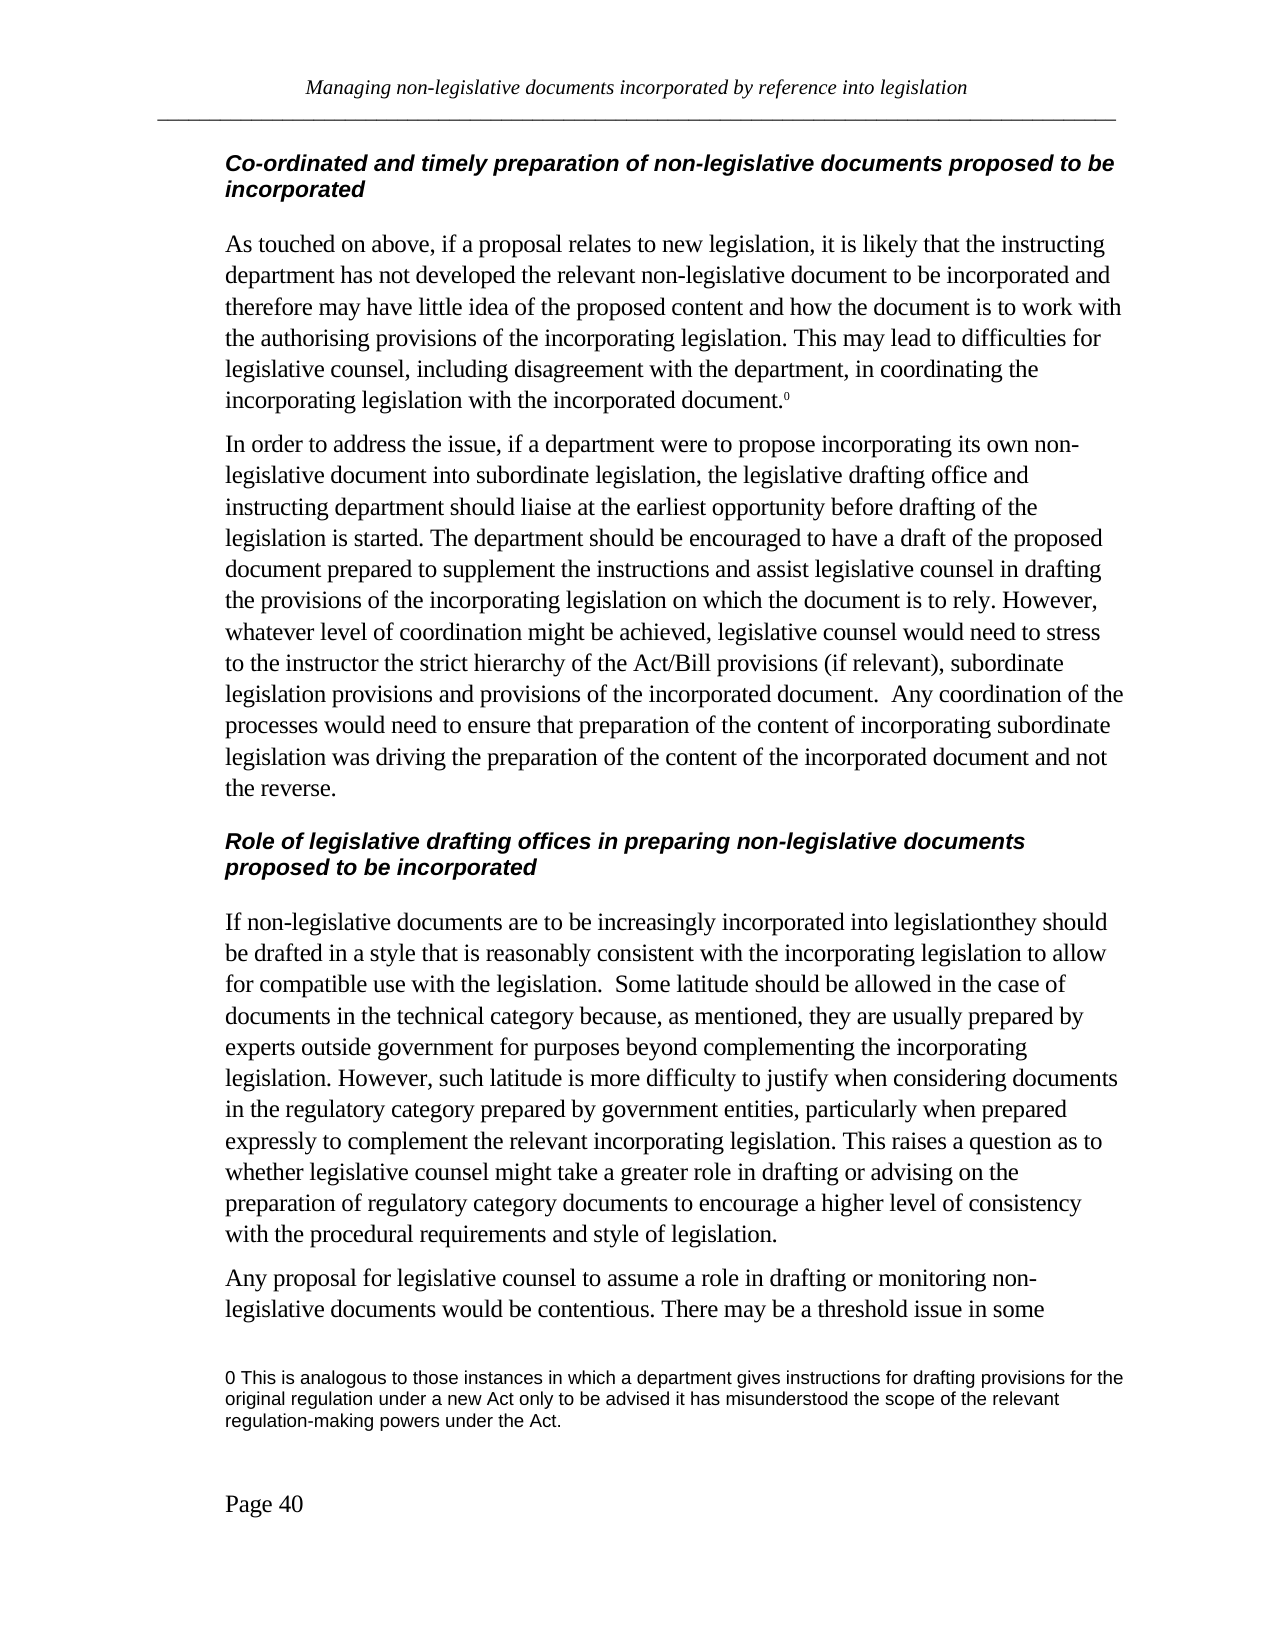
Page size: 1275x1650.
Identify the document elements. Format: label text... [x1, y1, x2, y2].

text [225, 1262, 1125, 1324]
text If non-legislative documents are to be increasingly incorporated into legislationthey should be drafted in a style that is reasonably consistent with the incorporating legislation to allow for compatible use with the legislation. Some latitude should be allowed in the case of documents in the technical category because, as mentioned, they are usually prepared by experts outside government for purposes beyond complementing the incorporating legislation. However, such latitude is more difficulty to justify when considering documents in the regulatory category prepared by government entities, particularly when prepared expressly to complement the relevant incorporating legislation. This raises a question as to whether legislative counsel might take a greater role in drafting or advising on the preparation of regulatory category documents to encourage a higher level of consistency with the procedural requirements and style of legislation. [225, 905, 1125, 1249]
subtitle Role of legislative drafting offices in preparing non-legislative documents proposed to be incorporated [225, 828, 1125, 880]
text As touched on above, if a proposal relates to new legislation, it is likely that the instructing department has not developed the relevant non-legislative document to be incorporated and therefore may have little idea of the proposed content and how the document is to work with the authorising provisions of the incorporating legislation. This may lead to difficulties for legislative counsel, including disagreement with the department, in coordinating the incorporating legislation with the incorporated document. [225, 228, 1125, 415]
text In order to address the issue, if a department were to propose incorporating its own non-legislative document into subordinate legislation, the legislative drafting office and instructing department should liaise at the earliest opportunity before drafting of the legislation is started. The department should be encouraged to have a draft of the proposed document prepared to supplement the instructions and assist legislative counsel in drafting the provisions of the incorporating legislation on which the document is to rely. However, whatever level of coordination might be achieved, legislative counsel would need to stress to the instructor the strict hierarchy of the Act/Bill provisions (if relevant), subordinate legislation provisions and provisions of the incorporated document. Any coordination of the processes would need to ensure that preparation of the content of incorporating subordinate legislation was driving the preparation of the content of the incorporated document and not the reverse. [225, 428, 1125, 803]
subtitle Co-ordinated and timely preparation of non-legislative documents proposed to be incorporated [225, 150, 1125, 203]
